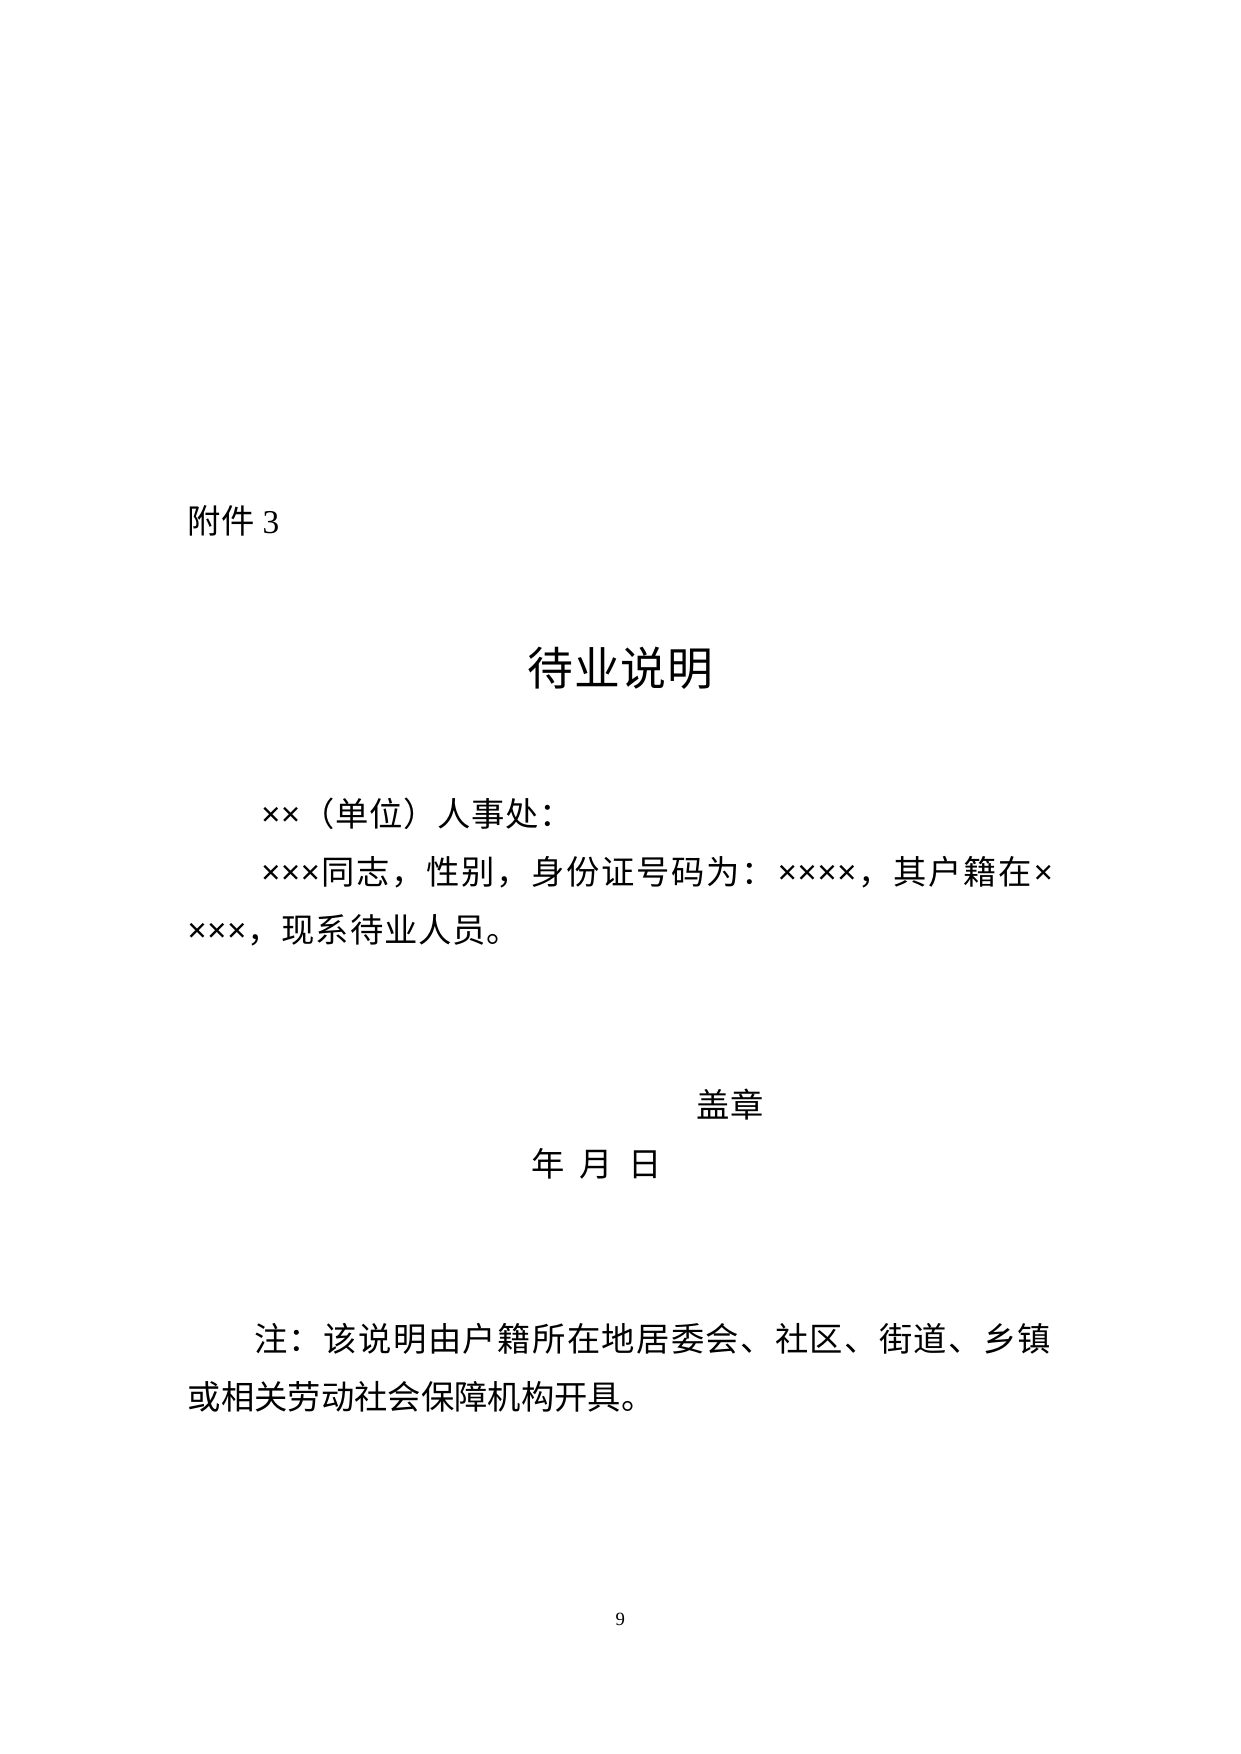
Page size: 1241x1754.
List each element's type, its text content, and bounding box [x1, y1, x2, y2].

text 注：该说明由户籍所在地居委会、社区、街道、乡镇或相关劳动社会保障机构开具。 [187, 1304, 1053, 1421]
text 年 月 日 [187, 1129, 1053, 1188]
text ××（单位）人事处： [187, 779, 1053, 838]
text ×××同志，性别，身份证号码为：××××，其户籍在××××，现系待业人员。 [187, 838, 1053, 954]
text 待业说明 [187, 617, 1053, 714]
text 附件3 [187, 487, 1053, 552]
text 盖章 [187, 1071, 1053, 1129]
